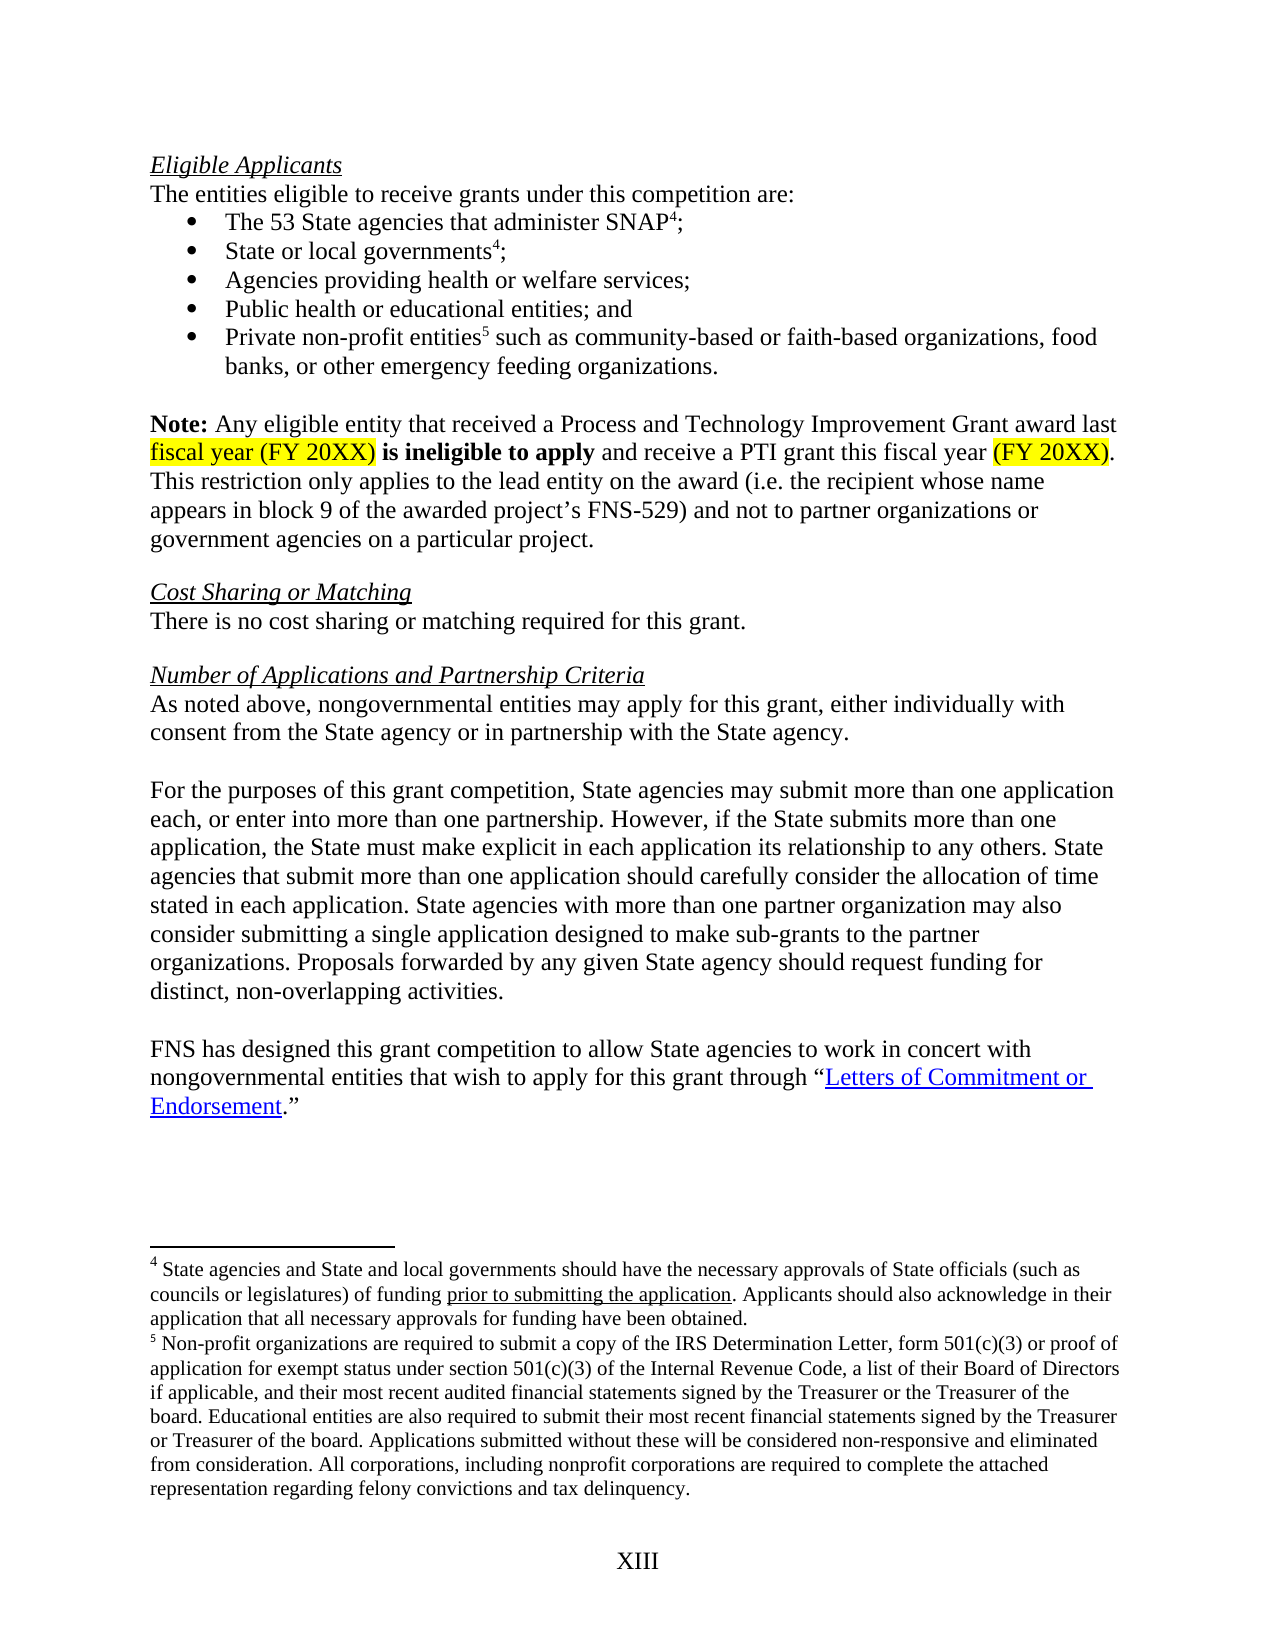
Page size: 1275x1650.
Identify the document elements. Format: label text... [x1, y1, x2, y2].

subtitle Cost Sharing or Matching [150, 577, 1125, 606]
list State or local governments4; [187, 236, 1125, 265]
list Public health or educational entities; and [187, 294, 1125, 322]
list Agencies providing health or welfare services; [187, 265, 1125, 294]
subtitle Number of Applications and Partnership Criteria [150, 660, 1125, 689]
text Note: Any eligible entity that received a Process and Technology Improvement Grant award last fiscal year (FY 20XX) is ineligible to apply and receive a PTI grant this fiscal year (FY 20XX). This restriction only applies to the lead entity on the award (i.e. the recipient whose name appears in block 9 of the awarded project’s FNS-529) and not to partner organizations or government agencies on a particular project. [150, 409, 1125, 552]
text As noted above, nongovernmental entities may apply for this grant, either individually with consent from the State agency or in partnership with the State agency. [150, 689, 1125, 746]
text There is no cost sharing or matching required for this grant. [150, 606, 1125, 635]
text FNS has designed this grant competition to allow State agencies to work in concert with nongovernmental entities that wish to apply for this grant through “Letters of Commitment or Endorsement.” [150, 1034, 1125, 1120]
text The entities eligible to receive grants under this competition are: [150, 179, 1125, 207]
list Private non-profit entities such as community-based or faith-based organizations, food banks, or other emergency feeding organizations. [187, 322, 1125, 380]
text For the purposes of this grant competition, State agencies may submit more than one application each, or enter into more than one partnership. However, if the State submits more than one application, the State must make explicit in each application its relationship to any others. State agencies that submit more than one application should carefully consider the allocation of time stated in each application. State agencies with more than one partner organization may also consider submitting a single application designed to make sub-grants to the partner organizations. Proposals forwarded by any given State agency should request funding for distinct, non-overlapping activities. [150, 775, 1125, 1005]
list The 53 State agencies that administer SNAP; [187, 207, 1125, 236]
subtitle Eligible Applicants [150, 150, 1125, 179]
